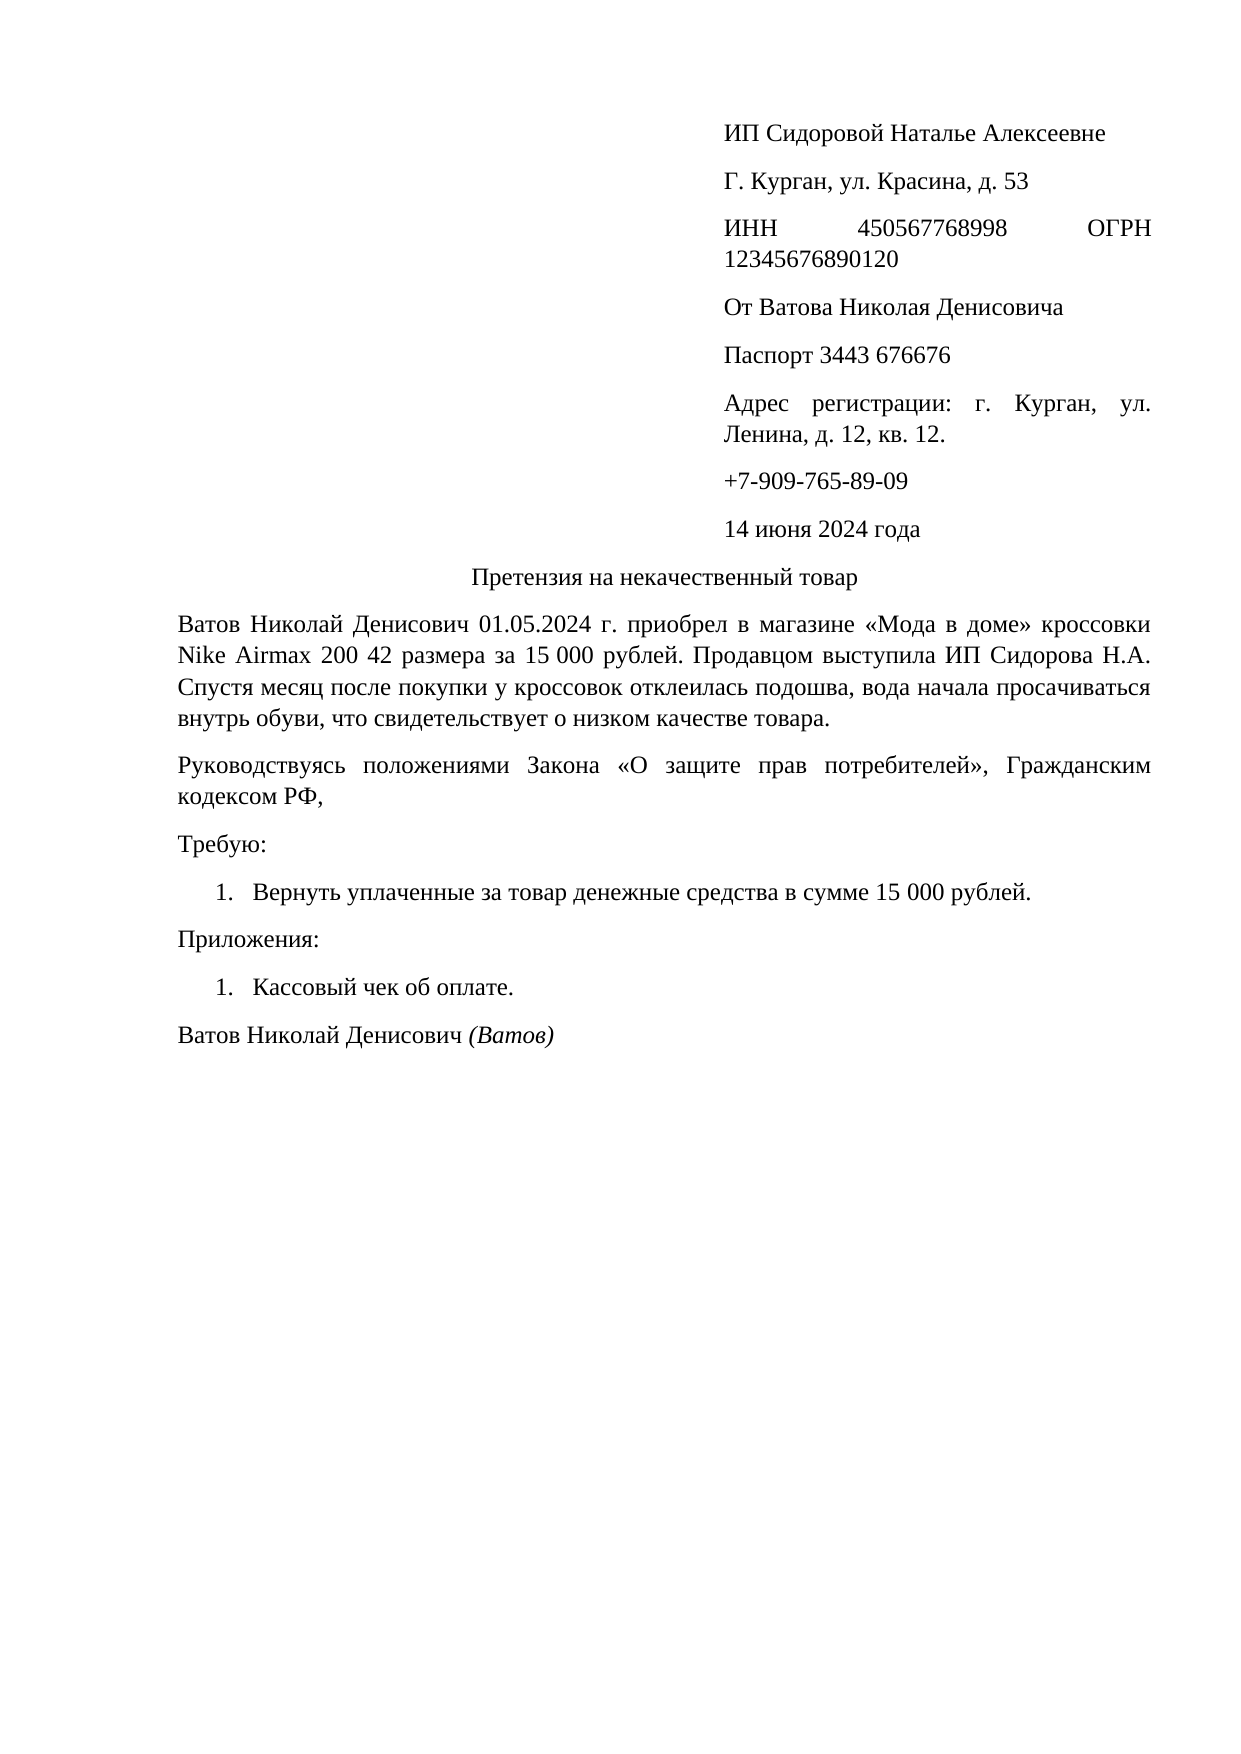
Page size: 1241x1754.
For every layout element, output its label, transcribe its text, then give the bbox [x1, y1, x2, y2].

text Г. Курган, ул. Красина, д. 53 [723, 166, 1152, 194]
list Вернуть уплаченные за товар денежные средства в сумме 15 000 рублей. [215, 877, 1152, 906]
text ИП Сидоровой Наталье Алексеевне [723, 118, 1152, 147]
text Приложения: [177, 924, 1152, 953]
text 14 июня 2024 года [723, 514, 1152, 543]
text Адрес регистрации: г. Курган, ул. Ленина, д. 12, кв. 12. [723, 388, 1152, 447]
text Требую: [177, 829, 1152, 858]
text ИНН 450567768998 ОГРН 12345676890120 [723, 213, 1152, 273]
text Претензия на некачественный товар [177, 562, 1152, 591]
text Ватов Николай Денисович (Ватов) [177, 1020, 1152, 1049]
list Кассовый чек об оплате. [215, 972, 1152, 1001]
text Паспорт 3443 676676 [723, 340, 1152, 369]
text От Ватова Николая Денисовича [723, 292, 1152, 321]
text +7-909-765-89-09 [723, 466, 1152, 495]
text Ватов Николай Денисович 01.05.2024 г. приобрел в магазине «Мода в доме» кроссовки Nike Airmax 200 42 размера за 15 000 рублей. Продавцом выступила ИП Сидорова Н.А. Спустя месяц после покупки у кроссовок отклеилась подошва, вода начала просачиваться внутрь обуви, что свидетельствует о низком качестве товара. [177, 609, 1152, 731]
text Руководствуясь положениями Закона «О защите прав потребителей», Гражданским кодексом РФ, [177, 750, 1152, 810]
